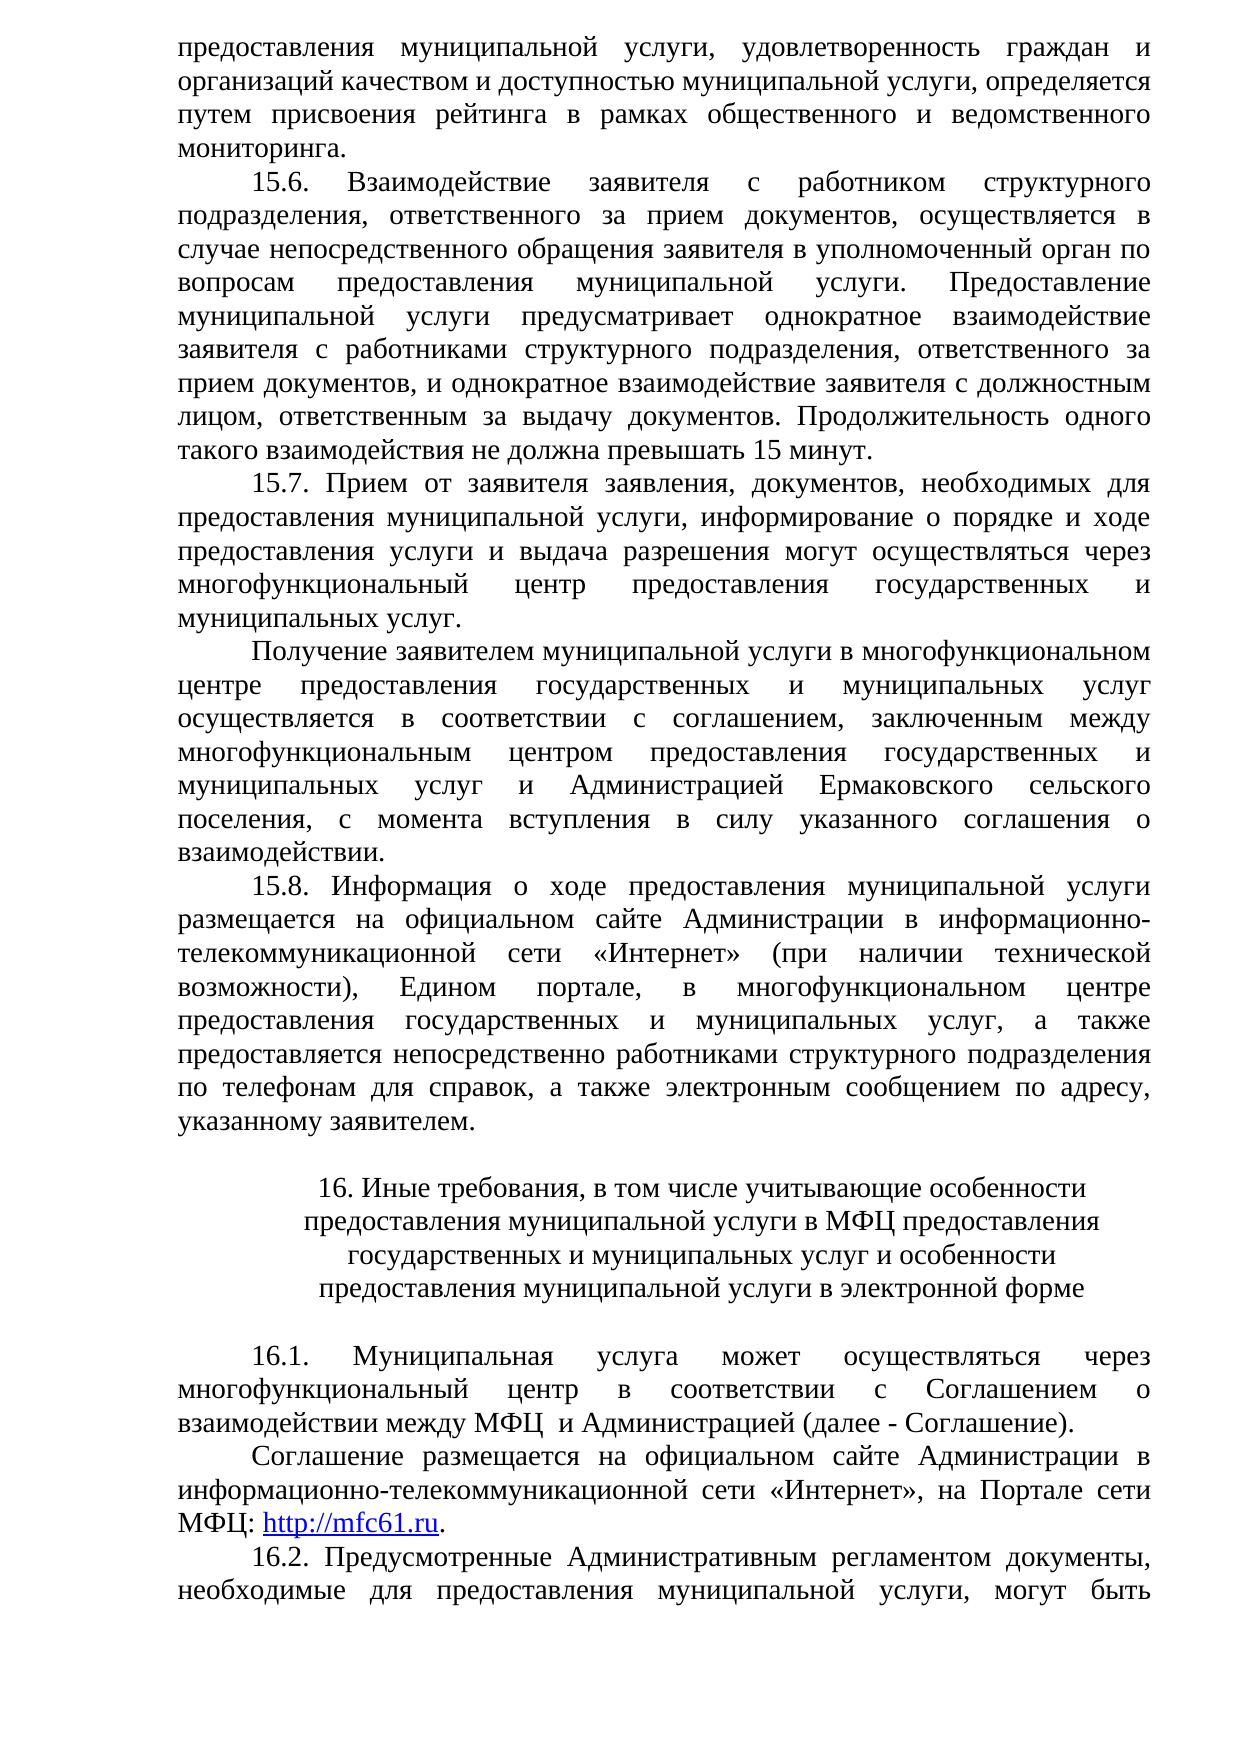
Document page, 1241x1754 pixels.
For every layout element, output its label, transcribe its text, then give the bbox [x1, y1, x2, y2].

text 15.6. Взаимодействие заявителя с работником структурного подразделения, ответственного за прием документов, осуществляется в случае непосредственного обращения заявителя в уполномоченный орган по вопросам предоставления муниципальной услуги. Предоставление муниципальной услуги предусматривает однократное взаимодействие заявителя с работниками структурного подразделения, ответственного за прием документов, и однократное взаимодействие заявителя с должностным лицом, ответственным за выдачу документов. Продолжительность одного такого взаимодействия не должна превышать 15 минут. [177, 164, 1152, 466]
text государственных и муниципальных услуг и особенности [177, 1237, 1152, 1271]
text предоставления муниципальной услуги в МФЦ предоставления [177, 1203, 1152, 1237]
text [177, 29, 1152, 164]
text Получение заявителем муниципальной услуги в многофункциональном центре предоставления государственных и муниципальных услуг осуществляется в соответствии с соглашением, заключенным между многофункциональным центром предоставления государственных и муниципальных услуг и Администрацией Ермаковского сельского поселения, с момента вступления в силу указанного соглашения о взаимодействии. [177, 633, 1152, 868]
text 16. Иные требования, в том числе учитывающие особенности [177, 1170, 1152, 1203]
text Соглашение размещается на официальном сайте Администрации в информационно-телекоммуникационной сети «Интернет», на Портале сети МФЦ: http://mfc61.ru. [177, 1438, 1152, 1539]
text предоставления муниципальной услуги в электронной форме [177, 1271, 1152, 1304]
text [177, 1539, 1152, 1606]
text 16.1. Муниципальная услуга может осуществляться через многофункциональный центр в соответствии с Соглашением о взаимодействии между МФЦ и Администрацией (далее - Соглашение). [177, 1338, 1152, 1438]
text 15.8. Информация о ходе предоставления муниципальной услуги размещается на официальном сайте Администрации в информационно-телекоммуникационной сети «Интернет» (при наличии технической возможности), Едином портале, в многофункциональном центре предоставления государственных и муниципальных услуг, а также предоставляется непосредственно работниками структурного подразделения по телефонам для справок, а также электронным сообщением по адресу, указанному заявителем. [177, 868, 1152, 1136]
text 15.7. Прием от заявителя заявления, документов, необходимых для предоставления муниципальной услуги, информирование о порядке и ходе предоставления услуги и выдача разрешения могут осуществляться через многофункциональный центр предоставления государственных и муниципальных услуг. [177, 466, 1152, 633]
